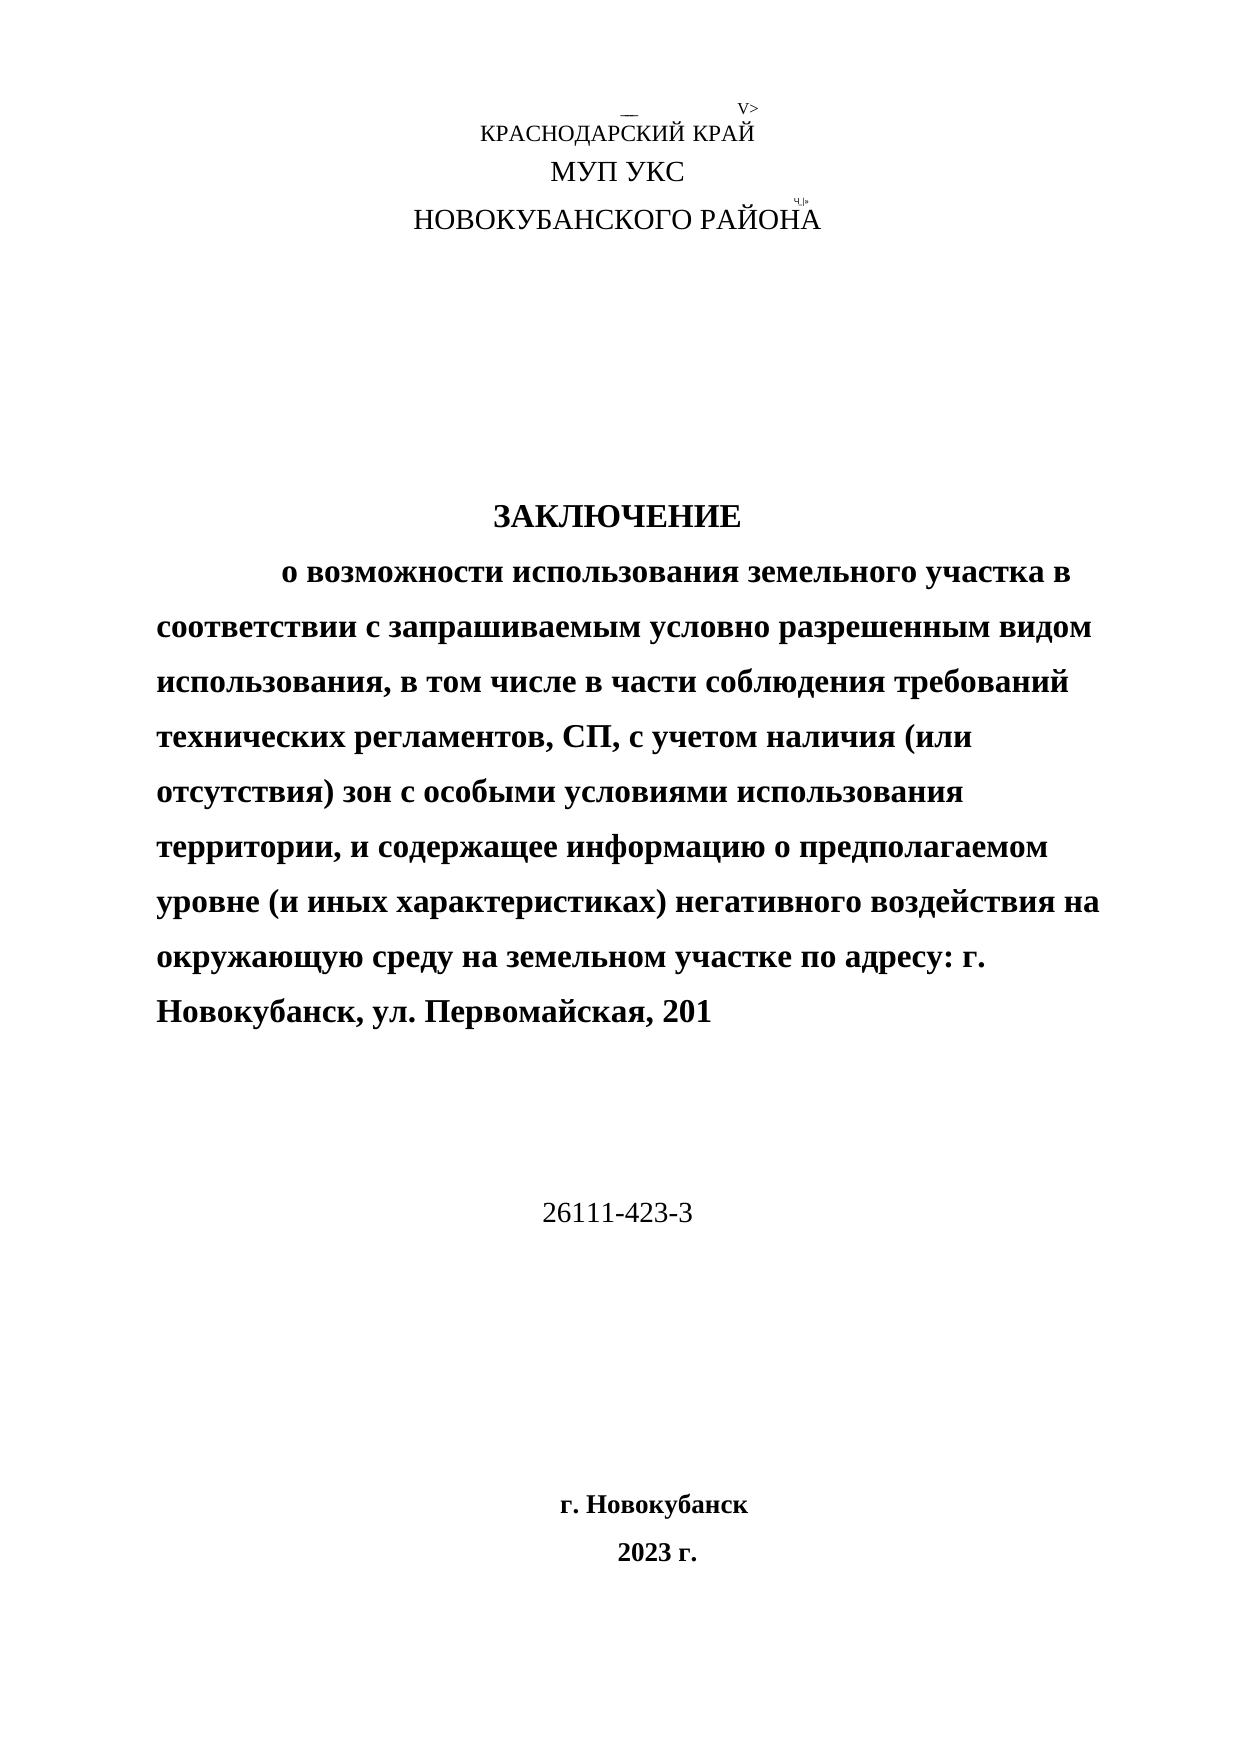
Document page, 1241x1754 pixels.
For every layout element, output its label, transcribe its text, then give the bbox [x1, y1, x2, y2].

text НОВОКУБАНСКОГО РАЙОНА [156, 206, 1079, 235]
text МУП УКС [156, 158, 1079, 187]
text о возможности использования земельного участка в соответствии с запрашиваемым условно разрешенным видом использования, в том числе в части соблюдения требований технических регламентов, СП, с учетом наличия (или отсутствия) зон с особыми условиями использования территории, и содержащее информацию о предполагаемом уровне (и иных характеристиках) негативного воздействия на окружающую среду на земельном участке по адресу: г. Новокубанск, ул. Первомайская, 201 [156, 539, 1122, 1034]
text 2023 г. [560, 1523, 754, 1572]
text V> [621, 101, 1122, 118]
text ЗАКЛЮЧЕНИЕ [156, 484, 1079, 539]
text краснодарский край [156, 118, 1079, 147]
text г. Новокубанск [560, 1474, 754, 1523]
text 26111-423-3 [156, 1199, 1079, 1228]
